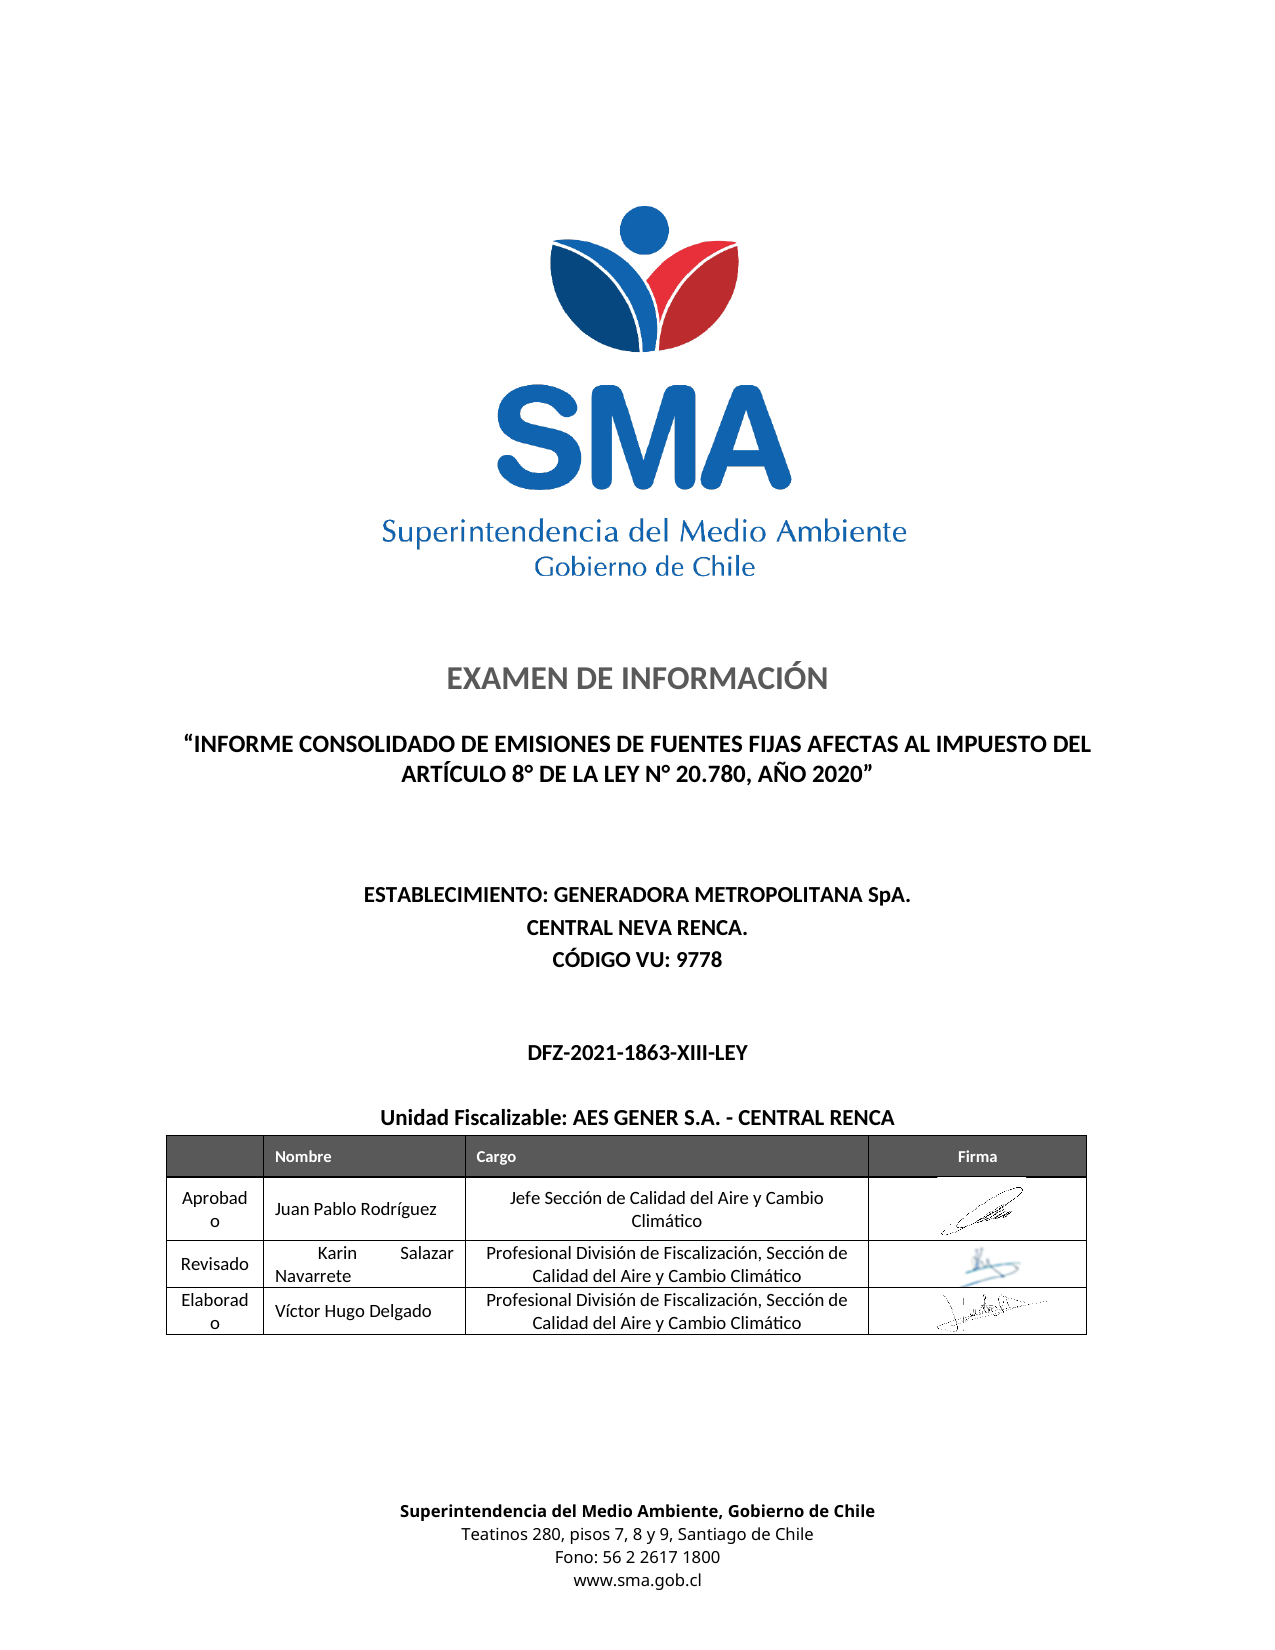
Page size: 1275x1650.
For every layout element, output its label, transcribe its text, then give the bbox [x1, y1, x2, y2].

table_header Nombre [264, 1136, 465, 1176]
table_cell [1027, 1178, 1086, 1240]
table_header Firma [869, 1136, 1086, 1176]
table_cell [1037, 1241, 1086, 1287]
text ESTABLECIMIENTO: GENERADORA METROPOLITANA SpA. [177, 881, 1098, 909]
table_cell [869, 1288, 935, 1334]
table_cell Elaborado [167, 1288, 263, 1334]
table_cell [869, 1178, 937, 1240]
picture [937, 1177, 1027, 1240]
table_cell Jefe Sección de Calidad del Aire y Cambio Climático [466, 1178, 868, 1240]
table_cell Juan Pablo Rodríguez [264, 1178, 465, 1240]
text CÓDIGO VU: 9778 [177, 945, 1098, 973]
picture [955, 1241, 1037, 1287]
table_cell Profesional División de Fiscalización, Sección de Calidad del Aire y Cambio Climático [466, 1288, 868, 1334]
text “INFORME CONSOLIDADO DE EMISIONES DE FUENTES FIJAS AFECTAS AL IMPUESTO DEL ARTÍCULO 8° DE LA LEY N° 20.780, AÑO 2020” [177, 728, 1098, 789]
table_header [167, 1136, 263, 1176]
text EXAMEN DE INFORMACIÓN [177, 657, 1098, 697]
table_cell Aprobado [167, 1178, 263, 1240]
table_cell Profesional División de Fiscalización, Sección de Calidad del Aire y Cambio Climático [466, 1241, 868, 1287]
table_cell Víctor Hugo Delgado [264, 1288, 465, 1334]
table_cell [1058, 1288, 1086, 1334]
picture [342, 177, 933, 613]
text DFZ-2021-1863-XIII-LEY [177, 1038, 1098, 1066]
table_cell [869, 1241, 955, 1287]
table_header Cargo [466, 1136, 868, 1176]
picture [935, 1288, 1058, 1334]
table_cell Revisado [167, 1241, 263, 1287]
table_cell Karin Salazar Navarrete [264, 1241, 465, 1287]
text CENTRAL NEVA RENCA. [177, 913, 1098, 941]
text Unidad Fiscalizable: AES GENER S.A. - CENTRAL RENCA [177, 1103, 1098, 1131]
